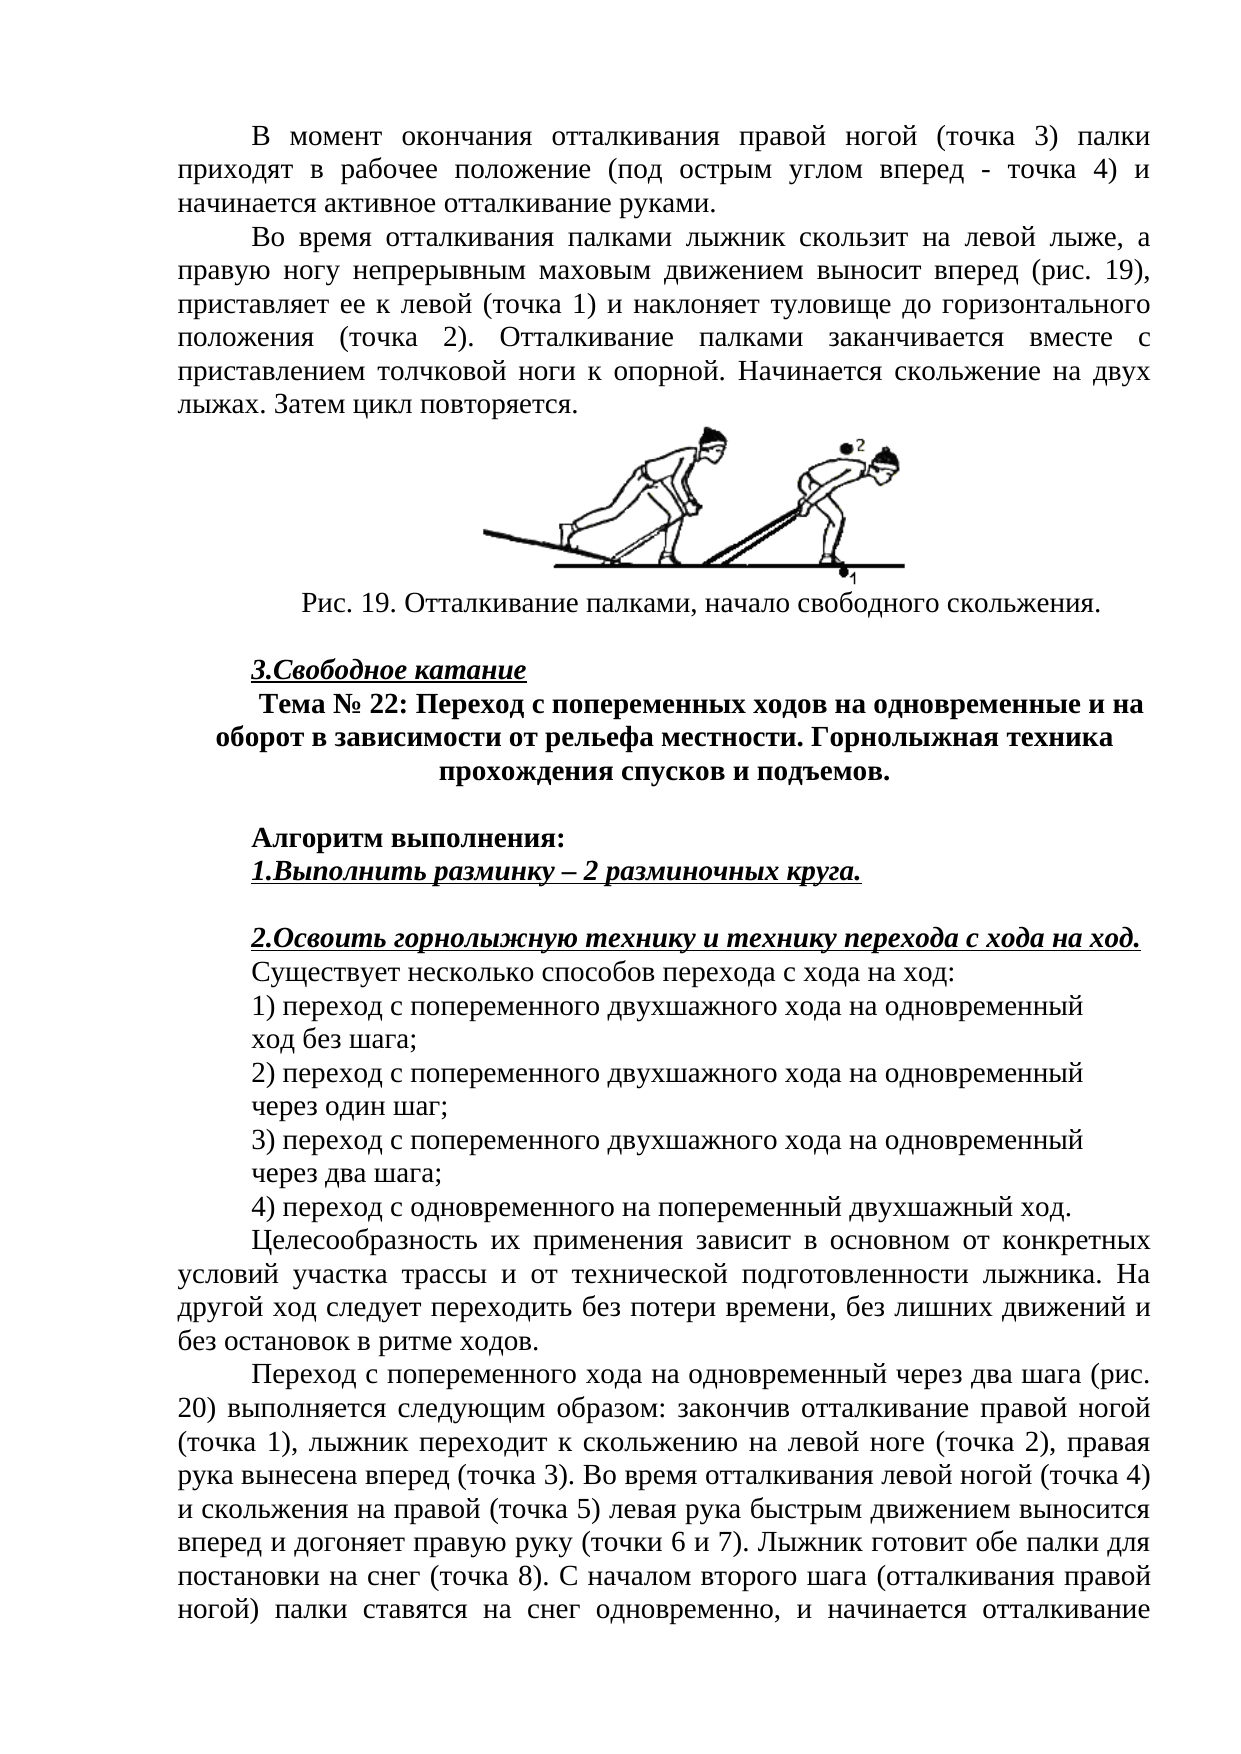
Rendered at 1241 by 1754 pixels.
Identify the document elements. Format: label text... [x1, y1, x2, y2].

text через один шаг; [177, 1088, 1152, 1122]
text через два шага; [177, 1155, 1152, 1189]
text Рис. 19. Отталкивание палками, начало свободного скольжения. [177, 585, 1152, 619]
text Тема № 22: Переход с попеременных ходов на одновременные и на оборот в зависимости от рельефа местности. Горнолыжная техника прохождения спусков и подъемов. [177, 686, 1152, 786]
text Алгоритм выполнения: [177, 820, 1152, 853]
text 3) переход с попеременного двухшажного хода на одновременный [177, 1122, 1152, 1155]
text ход без шага; [177, 1021, 1152, 1055]
text 3.Свободное катание [177, 652, 1152, 686]
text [177, 1357, 1152, 1625]
text Существует несколько способов перехода с хода на ход: [177, 954, 1152, 988]
text Целесообразность их применения зависит в основном от конкретных условий участка трассы и от технической подготовленности лыжника. На другой ход следует переходить без потери времени, без лишних движений и без остановок в ритме ходов. [177, 1222, 1152, 1357]
text Во время отталкивания палками лыжник скользит на левой лыже, а правую ногу непрерывным маховым движением выносит вперед (рис. 19), приставляет ее к левой (точка 1) и наклоняет туловище до горизонтального положения (точка 2). Отталкивание палками заканчивается вместе с приставлением толчковой ноги к опорной. Начинается скольжение на двух лыжах. Затем цикл повторяется. [177, 219, 1152, 420]
text 2.Освоить горнолыжную технику и технику перехода с хода на ход. [177, 921, 1152, 954]
text 4) переход с одновременного на попеременный двухшажный ход. [177, 1189, 1152, 1222]
text 1.Выполнить разминку – 2 разминочных круга. [177, 853, 1152, 887]
text 2) переход с попеременного двухшажного хода на одновременный [177, 1055, 1152, 1088]
text В момент окончания отталкивания правой ногой (точка 3) палки приходят в рабочее положение (под острым углом вперед - точка 4) и начинается активное отталкивание руками. [177, 118, 1152, 219]
text 1) переход с попеременного двухшажного хода на одновременный [177, 988, 1152, 1021]
